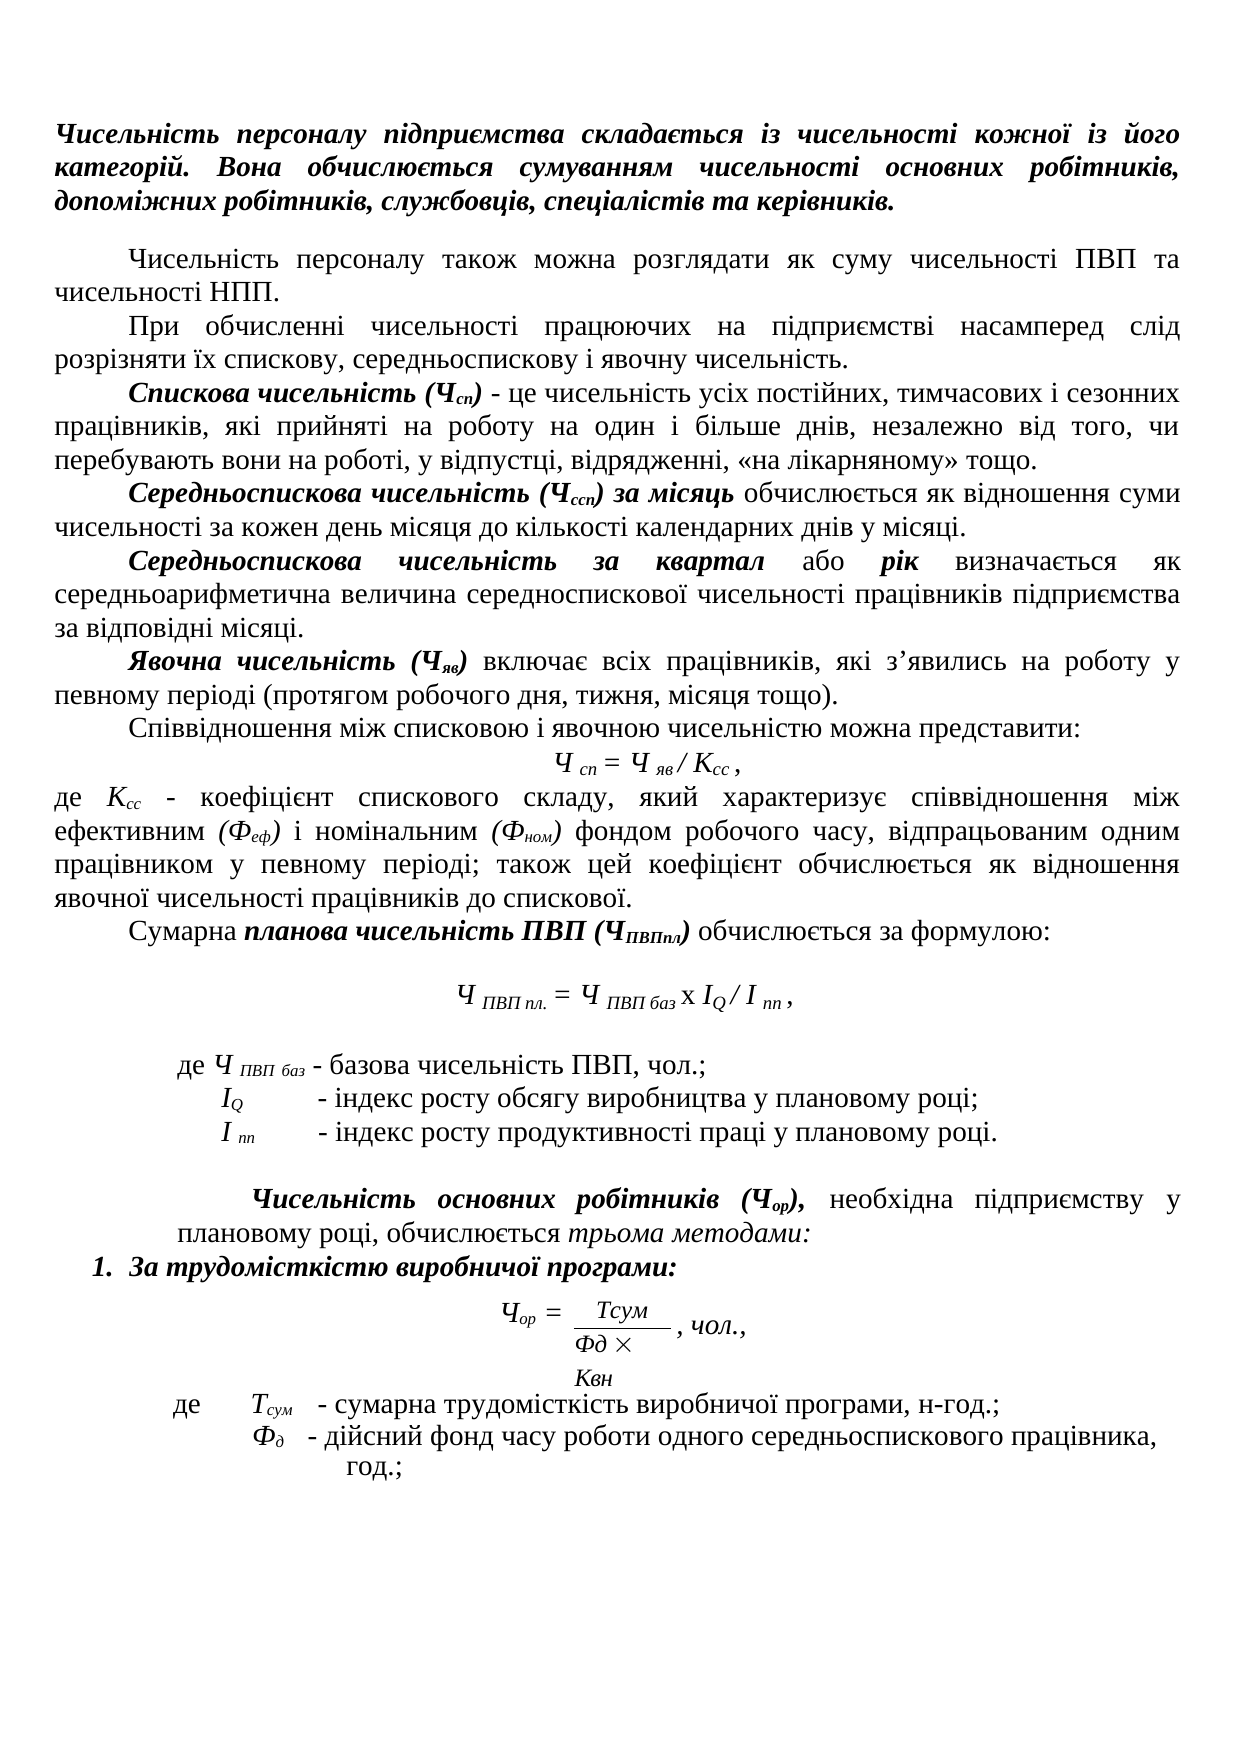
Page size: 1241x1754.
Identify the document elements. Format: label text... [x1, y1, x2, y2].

text Середньоспискова чисельність за квартал або рік визначається як середньоарифметична величина середноспискової чисельності працівників підприємства за відповідні місяці. [54, 543, 1181, 643]
text Фд - дійсний фонд часу роботи одного середньоспискового працівника, год.; [252, 1421, 1164, 1482]
text Чор = [54, 1295, 563, 1328]
text Середньоспискова чисельність (Чссп) за місяць обчислюється як відношення суми чисельності за кожен день місяця до кількості календарних днів у місяці. [54, 476, 1181, 543]
subtitle За трудомісткістю виробничої програми: [92, 1249, 1240, 1283]
text Чисельність персоналу також можна розглядати як суму чисельності ПВП та чисельності НПП. [54, 241, 1181, 308]
text І пп - індекс росту продуктивності праці у плановому році. [221, 1114, 1240, 1148]
text де Ксс - коефіцієнт спискового складу, який характеризує співвідношення між ефективним (Феф) і номінальним (Фном) фондом робочого часу, відпрацьованим одним працівником у певному періоді; також цей коефіцієнт обчислюється як відношення явочної чисельності працівників до спискової. [54, 779, 1181, 913]
text Сумарна планова чисельність ПВП (ЧПВПпл) обчислюється за формулою: [54, 913, 1181, 947]
text Ч сп = Ч яв / Ксс , [120, 744, 1173, 779]
text Ч ПВП пл. = Ч ПВП баз х ІQ / І пп , де Ч ПВП баз - базова чисельність ПВП, чол.; [177, 951, 819, 1080]
text При обчисленні чисельності працюючих на підприємстві насамперед слід розрізняти їх спискову, середньоспискову і явочну чисельність. [54, 308, 1181, 375]
subtitle Чисельність персоналу підприємства складається із чисельності кожної із його категорій. Вона обчислюється сумуванням чисельності основних робітників, допоміжних робітників, службовців, спеціалістів та керівників. [54, 116, 1181, 216]
text Явочна чисельність (Чяв) включає всіх працівників, які з’явились на роботу у певному періоді (протягом робочого дня, тижня, місяця тощо). [54, 643, 1181, 710]
text , чол., [676, 1307, 1240, 1341]
text Спискова чисельність (Чсп) - це чисельність усіх постійних, тимчасових і сезонних працівників, які прийняті на роботу на один і більше днів, незалежно від того, чи перебувають вони на роботі, у відпустці, відрядженні, «на лікарняному» тощо. [54, 375, 1181, 476]
text Співвідношення між списковою і явочною чисельністю можна представити: [54, 710, 1181, 744]
text Чисельність основних робітників (Чор), необхідна підприємству у плановому році, обчислюється трьома методами: [177, 1181, 1181, 1248]
text де Тсум - сумарна трудомісткість виробничої програми, н-год.; [173, 1392, 1240, 1418]
text Тсум Фд  Квн [574, 1295, 668, 1392]
text ІQ - індекс росту обсягу виробництва у плановому році; [221, 1081, 1240, 1114]
